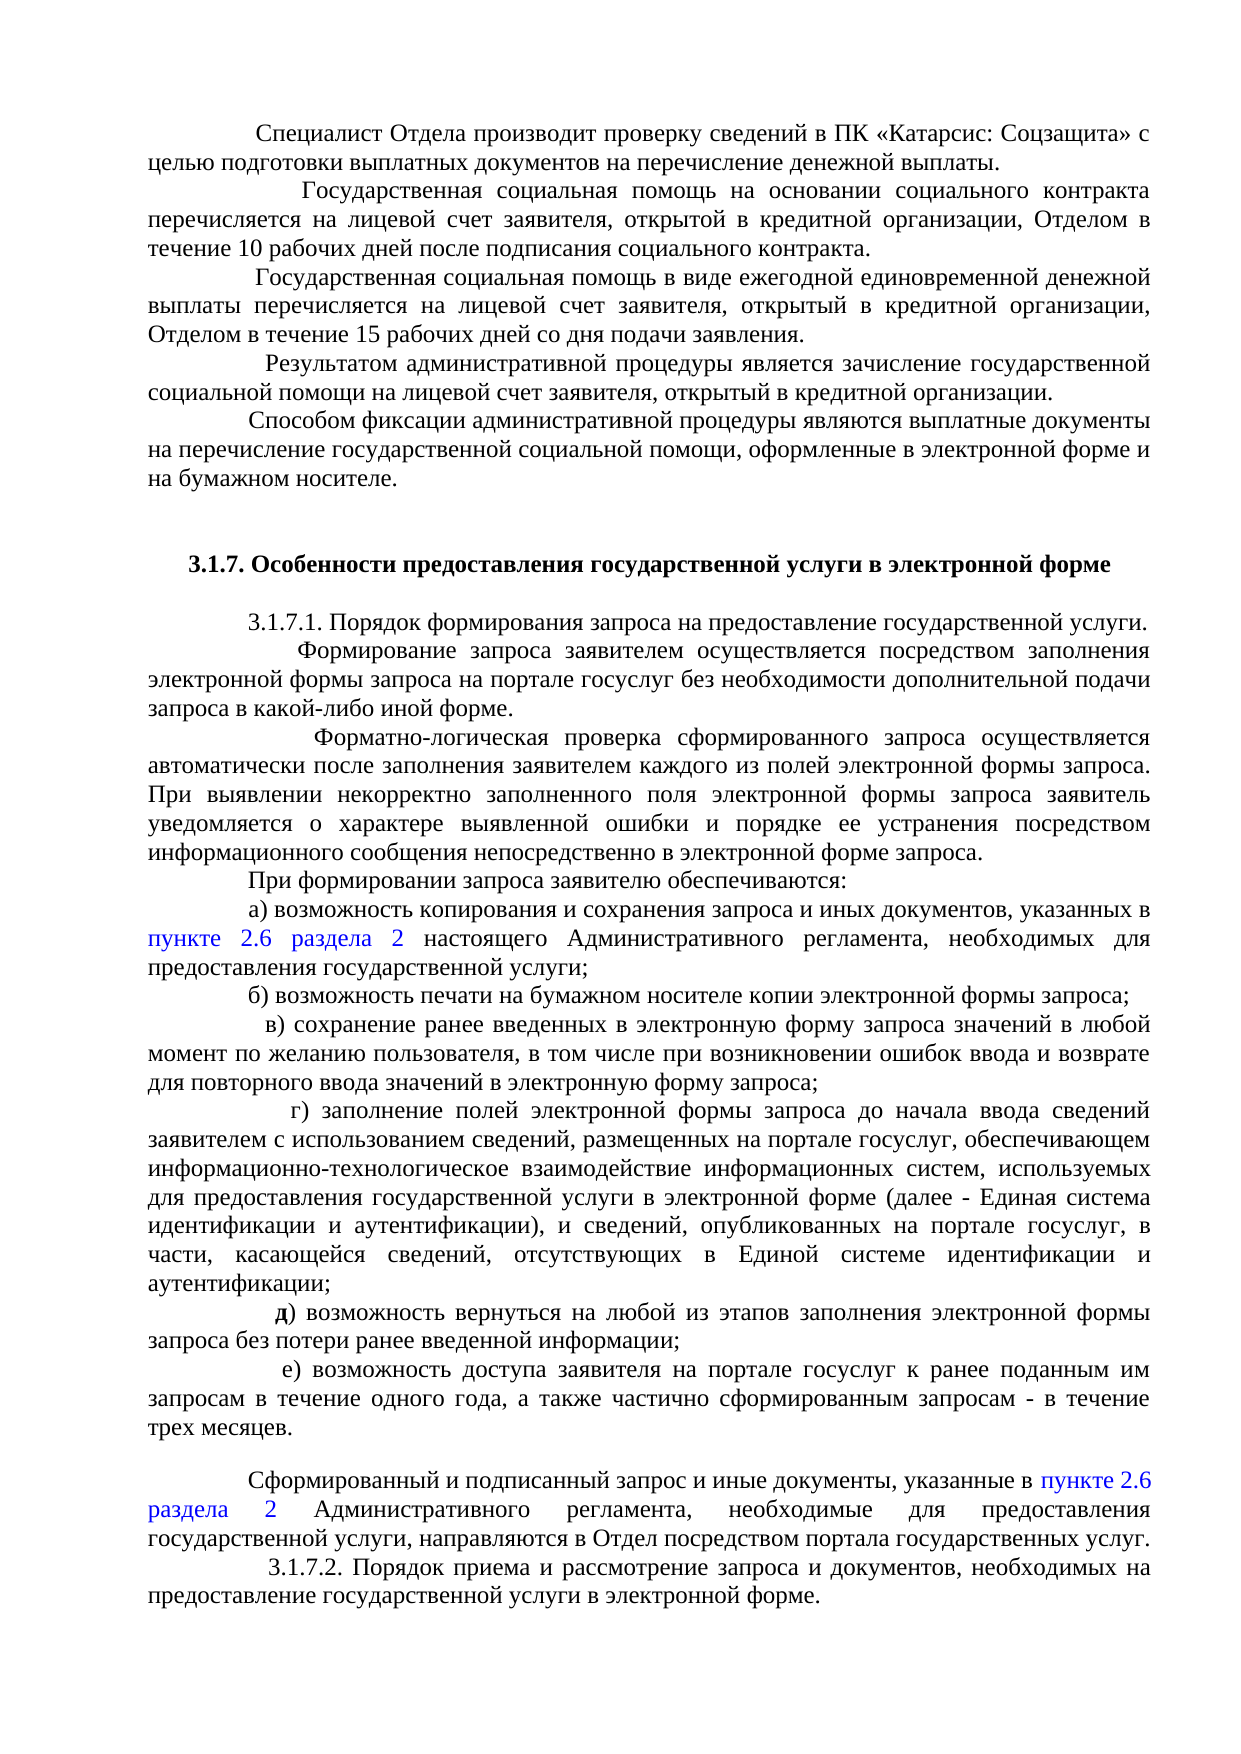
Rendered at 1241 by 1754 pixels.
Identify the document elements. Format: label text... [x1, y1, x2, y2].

text Специалист Отдела производит проверку сведений в ПК «Катарсис: Соцзащита» с целью подготовки выплатных документов на перечисление денежной выплаты. [148, 118, 1152, 176]
text Формирование запроса заявителем осуществляется посредством заполнения электронной формы запроса на портале госуслуг без необходимости дополнительной подачи запроса в какой-либо иной форме. [148, 636, 1152, 722]
text г) заполнение полей электронной формы запроса до начала ввода сведений заявителем с использованием сведений, размещенных на портале госуслуг, обеспечивающем информационно-технологическое взаимодействие информационных систем, используемых для предоставления государственной услуги в электронной форме (далее - Единая система идентификации и аутентификации), и сведений, опубликованных на портале госуслуг, в части, касающейся сведений, отсутствующих в Единой системе идентификации и аутентификации; [148, 1096, 1152, 1297]
text Форматно-логическая проверка сформированного запроса осуществляется автоматически после заполнения заявителем каждого из полей электронной формы запроса. При выявлении некорректно заполненного поля электронной формы запроса заявитель уведомляется о характере выявленной ошибки и порядке ее устранения посредством информационного сообщения непосредственно в электронной форме запроса. [148, 722, 1152, 866]
text б) возможность печати на бумажном носителе копии электронной формы запроса; [148, 981, 1152, 1009]
text д) возможность вернуться на любой из этапов заполнения электронной формы запроса без потери ранее введенной информации; [148, 1297, 1152, 1354]
text Государственная социальная помощь в виде ежегодной единовременной денежной выплаты перечисляется на лицевой счет заявителя, открытый в кредитной организации, Отделом в течение 15 рабочих дней со дня подачи заявления. [148, 262, 1152, 348]
text е) возможность доступа заявителя на портале госуслуг к ранее поданным им запросам в течение одного года, а также частично сформированным запросам - в течение трех месяцев. [148, 1354, 1152, 1441]
text в) сохранение ранее введенных в электронную форму запроса значений в любой момент по желанию пользователя, в том числе при возникновении ошибок ввода и возврате для повторного ввода значений в электронную форму запроса; [148, 1009, 1152, 1096]
text а) возможность копирования и сохранения запроса и иных документов, указанных в пункте 2.6 раздела 2 настоящего Административного регламента, необходимых для предоставления государственной услуги; [148, 894, 1152, 981]
text Государственная социальная помощь на основании социального контракта перечисляется на лицевой счет заявителя, открытой в кредитной организации, Отделом в течение 10 рабочих дней после подписания социального контракта. [148, 176, 1152, 262]
text 3.1.7.1. Порядок формирования запроса на предоставление государственной услуги. [148, 607, 1152, 636]
text Результатом административной процедуры является зачисление государственной социальной помощи на лицевой счет заявителя, открытый в кредитной организации. [148, 348, 1152, 406]
text Сформированный и подписанный запрос и иные документы, указанные в пункте 2.6 раздела 2 Административного регламента, необходимые для предоставления государственной услуги, направляются в Отдел посредством портала государственных услуг. [148, 1466, 1152, 1552]
text 3.1.7.2. Порядок приема и рассмотрение запроса и документов, необходимых на предоставление государственной услуги в электронной форме. [148, 1552, 1152, 1609]
text Способом фиксации административной процедуры являются выплатные документы на перечисление государственной социальной помощи, оформленные в электронной форме и на бумажном носителе. [148, 406, 1152, 492]
text При формировании запроса заявителю обеспечиваются: [148, 866, 1152, 894]
title 3.1.7. Особенности предоставления государственной услуги в электронной форме [148, 549, 1152, 578]
